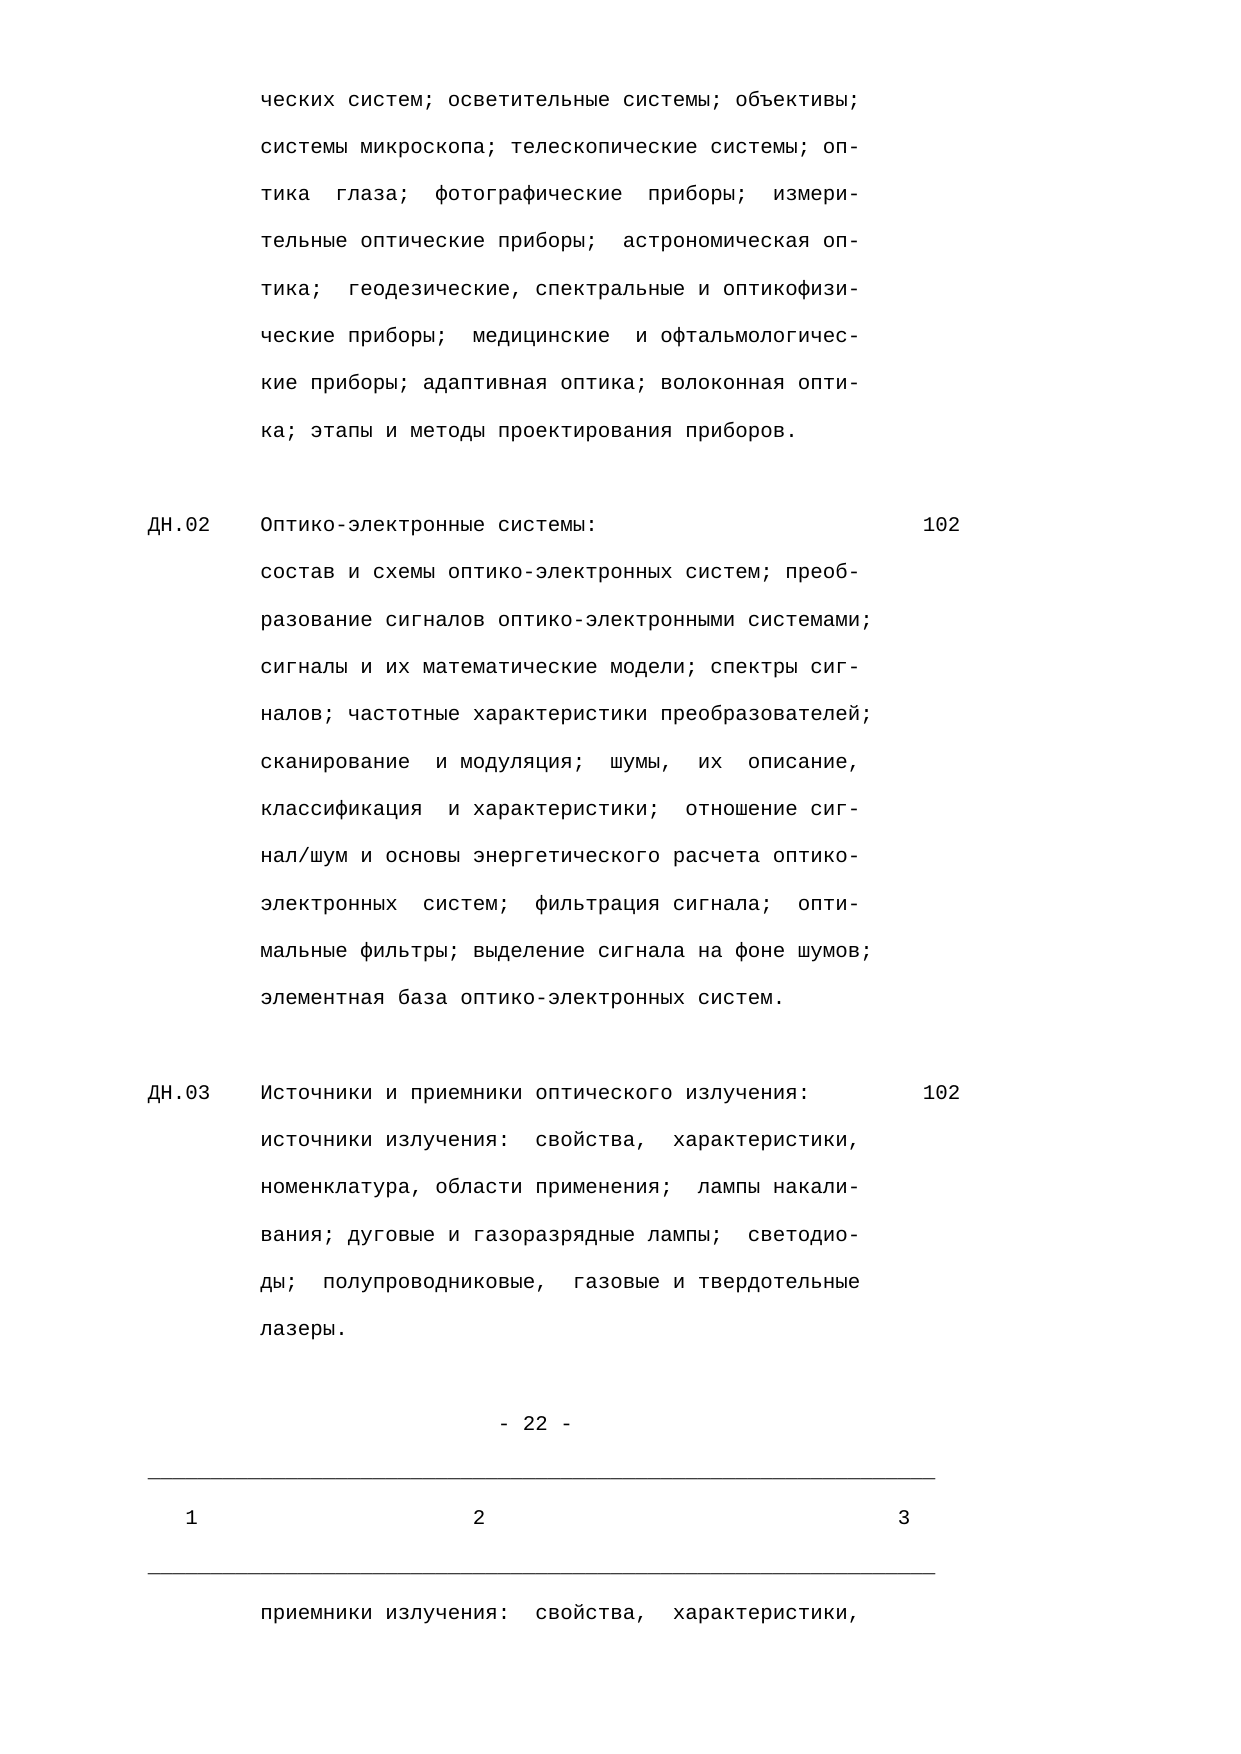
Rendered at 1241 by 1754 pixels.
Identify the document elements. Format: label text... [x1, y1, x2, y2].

text ка; этапы и методы проектирования приборов. [148, 420, 1152, 443]
text тика; геодезические, спектральные и оптикофизи- [148, 278, 1152, 301]
text 1 2 3 [148, 1507, 1152, 1531]
text налов; частотные характеристики преобразователей; [148, 703, 1152, 727]
text _______________________________________________________________ [148, 1460, 1152, 1484]
text сканирование и модуляция; шумы, их описание, [148, 751, 1152, 774]
text тельные оптические приборы; астрономическая оп- [148, 231, 1152, 254]
text тика глаза; фотографические приборы; измери- [148, 183, 1152, 207]
text приемники излучения: свойства, характеристики, [148, 1602, 1152, 1626]
text классификация и характеристики; отношение сиг- [148, 798, 1152, 822]
text источники излучения: свойства, характеристики, [148, 1129, 1152, 1153]
text электронных систем; фильтрация сигнала; опти- [148, 893, 1152, 916]
text _______________________________________________________________ [148, 1555, 1152, 1578]
text ДН.03 Источники и пpиемники оптического излучения: 102 [148, 1082, 1152, 1105]
text мальные фильтры; выделение сигнала на фоне шумов; [148, 940, 1152, 963]
text состав и схемы оптико-электронных систем; преоб- [148, 562, 1152, 585]
text нал/шум и основы энергетического расчета оптико- [148, 845, 1152, 869]
text ДН.02 Оптико-электpонные системы: 102 [148, 514, 1152, 538]
text элементная база оптико-электронных систем. [148, 987, 1152, 1011]
text номенклатура, области применения; лампы накали- [148, 1176, 1152, 1200]
text ческие приборы; медицинские и офтальмологичес- [148, 325, 1152, 349]
text лазеры. [148, 1318, 1152, 1342]
text разование сигналов оптико-электронными системами; [148, 609, 1152, 632]
text сигналы и их математические модели; спектры сиг- [148, 656, 1152, 680]
text - 22 - [148, 1413, 1152, 1436]
text вания; дуговые и газоразрядные лампы; светодио- [148, 1224, 1152, 1247]
text ческих систем; осветительные системы; объективы; [148, 89, 1152, 112]
text системы микроскопа; телескопические системы; оп- [148, 136, 1152, 159]
text ды; полупроводниковые, газовые и твердотельные [148, 1271, 1152, 1294]
text кие приборы; адаптивная оптика; волоконная опти- [148, 372, 1152, 396]
